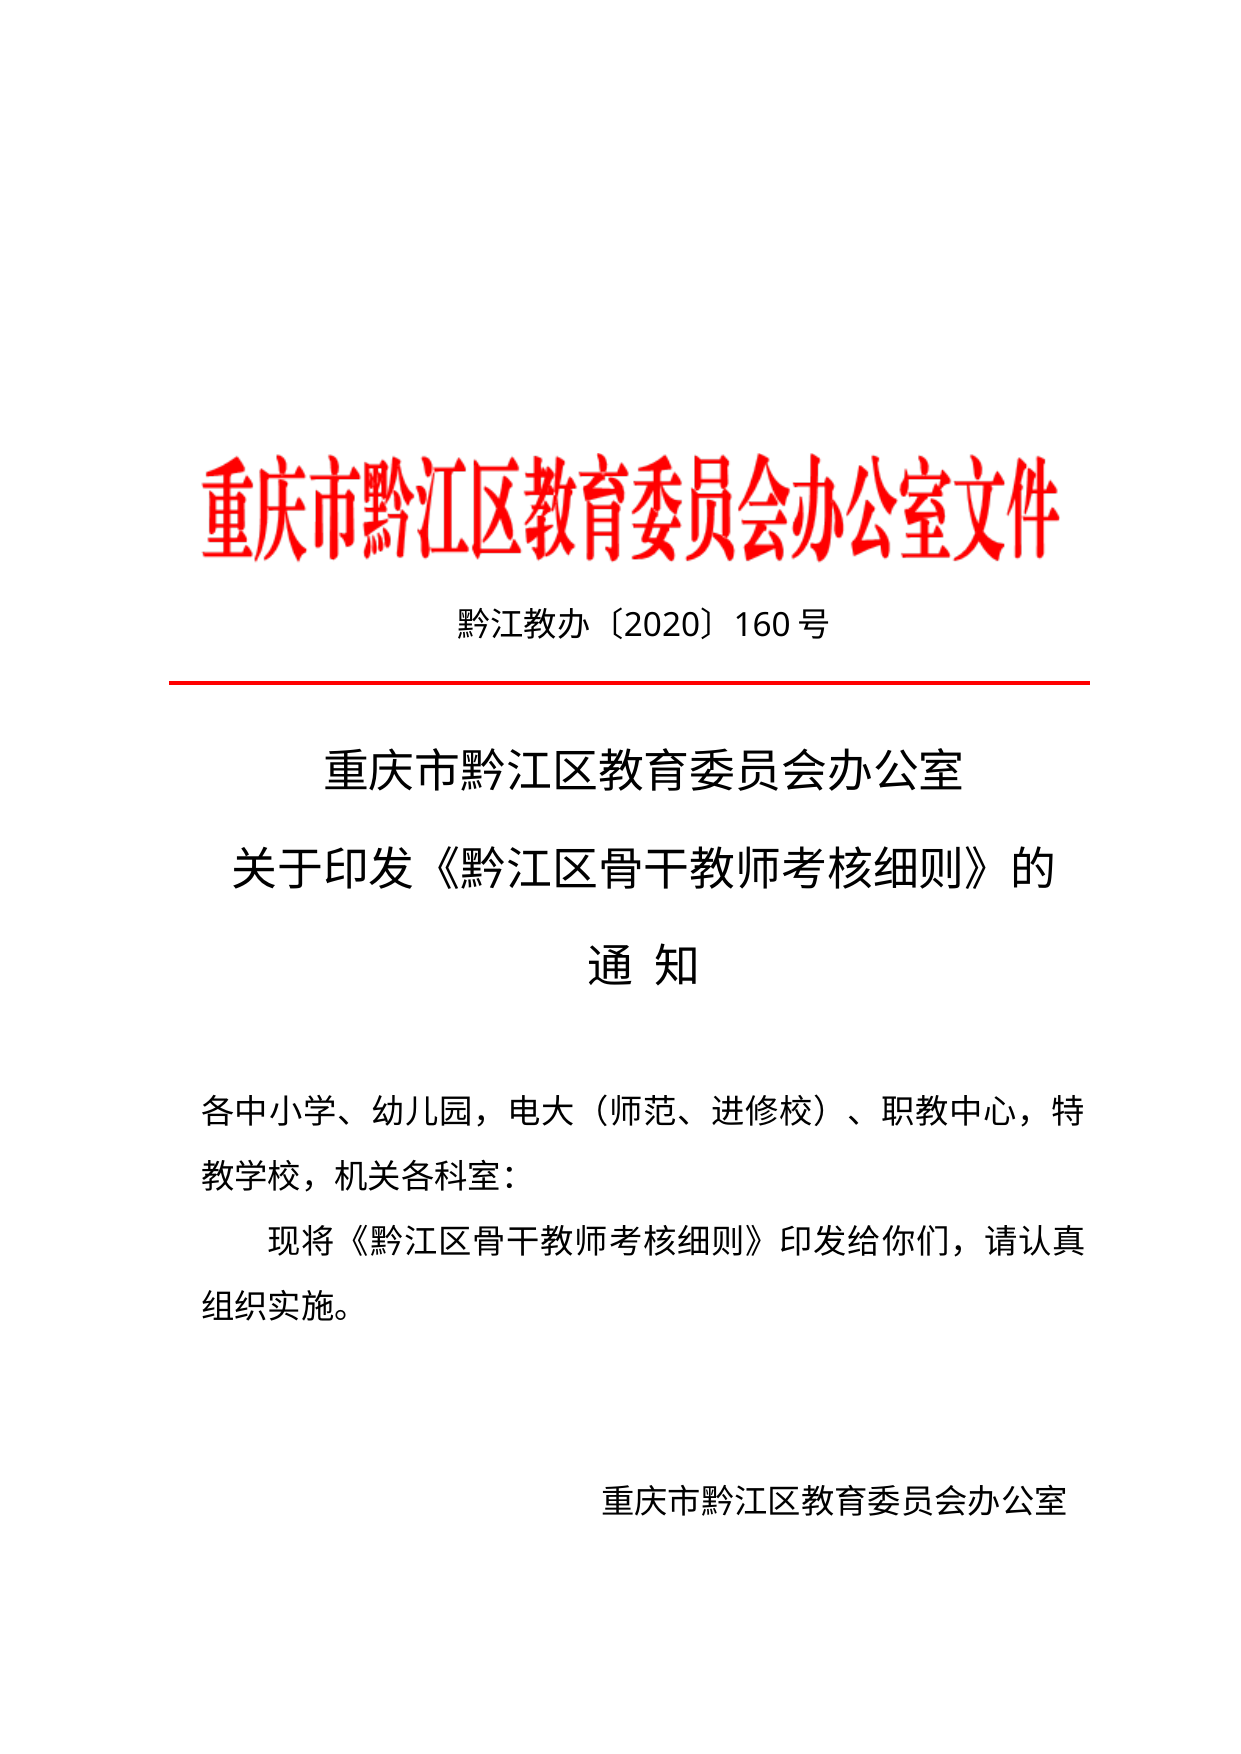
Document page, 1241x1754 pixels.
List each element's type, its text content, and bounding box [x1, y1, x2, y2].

picture [200, 453, 1060, 566]
text 关于印发《黔江区骨干教师考核细则》的 [201, 817, 1087, 914]
text 通 知 [201, 914, 1087, 1012]
text 黔江教办〔2020〕160号 [223, 524, 1065, 654]
text 各中小学、幼儿园，电大（师范、进修校）、职教中心，特教学校，机关各科室： [201, 1077, 1087, 1207]
text 重庆市黔江区教育委员会办公室 [201, 719, 1087, 817]
text 重庆市黔江区教育委员会办公室 [201, 1467, 1087, 1532]
text 现将《黔江区骨干教师考核细则》印发给你们，请认真组织实施。 [201, 1207, 1087, 1337]
